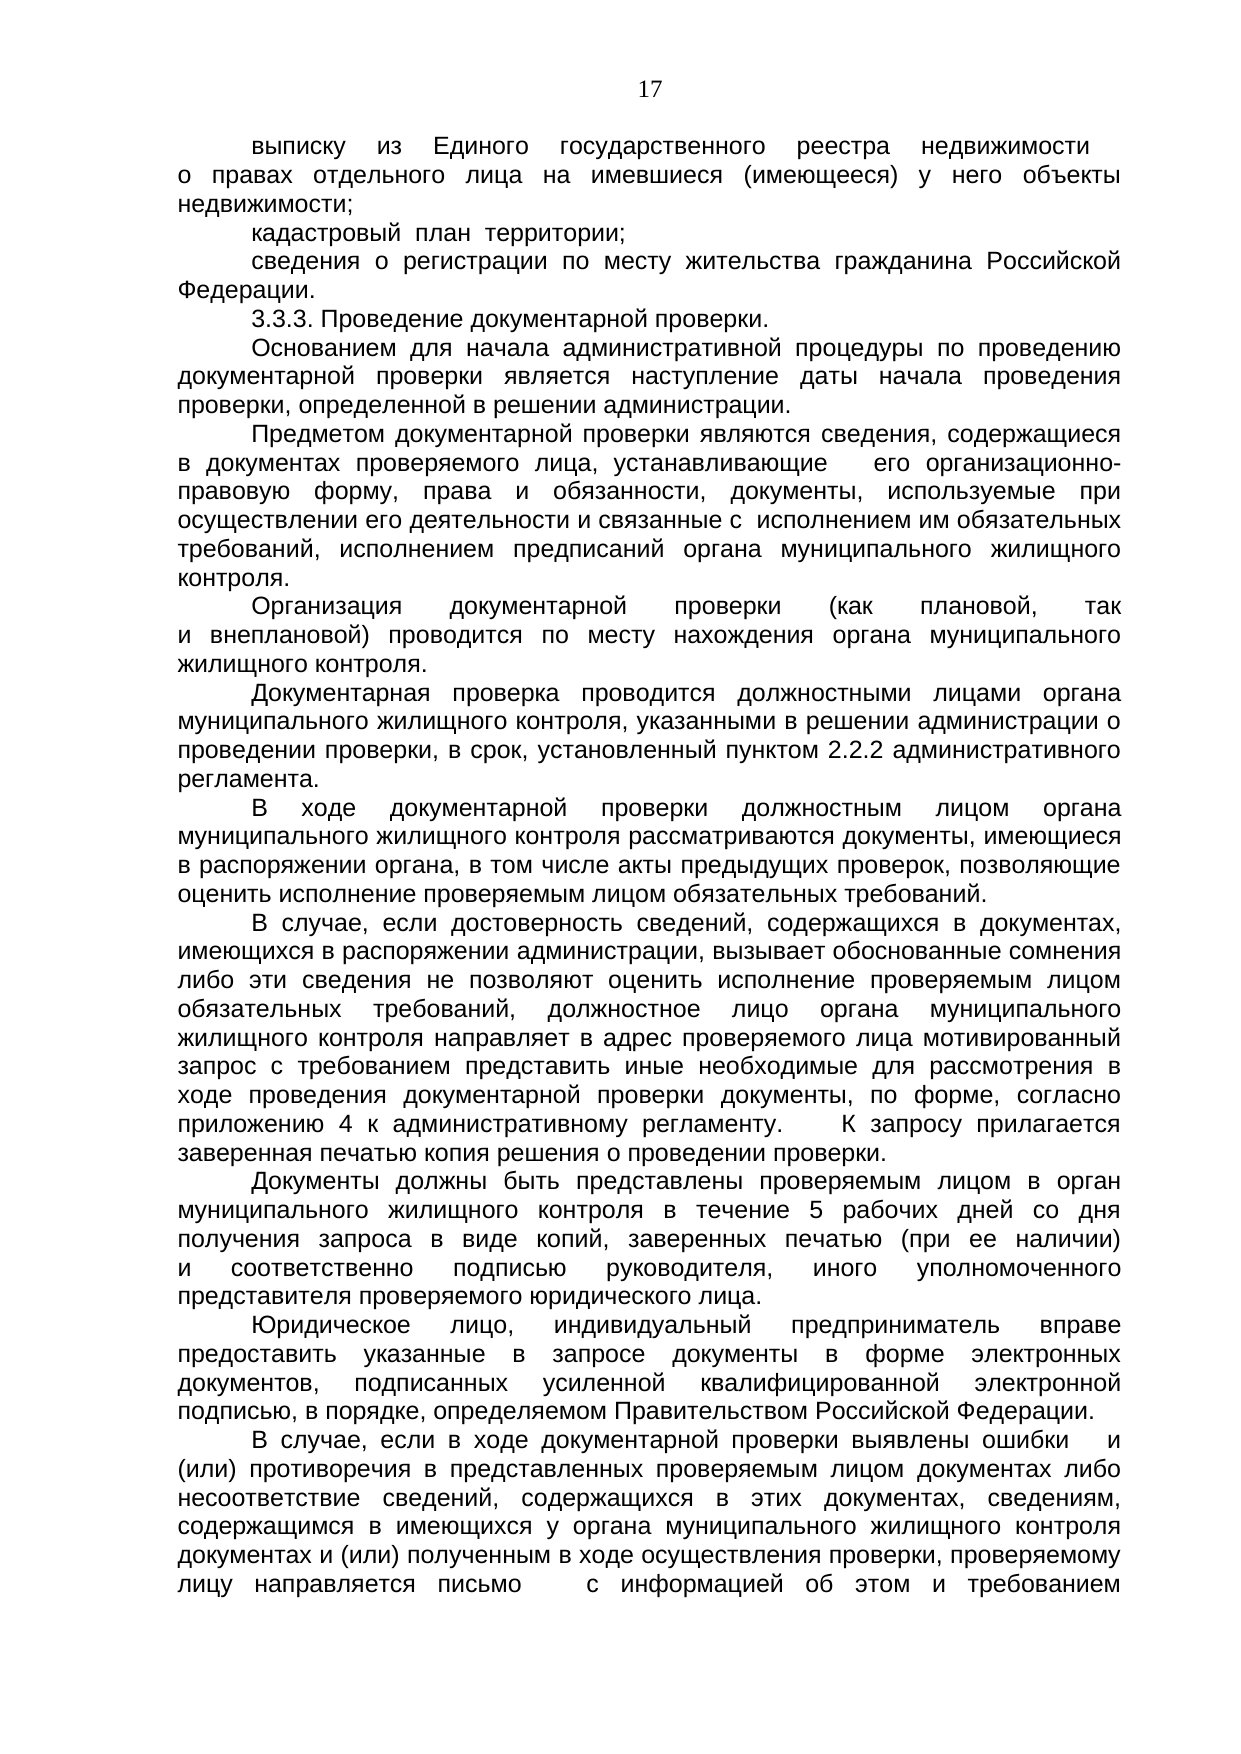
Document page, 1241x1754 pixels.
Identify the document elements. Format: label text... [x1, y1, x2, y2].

text В случае, если достоверность сведений, содержащихся в документах, имеющихся в распоряжении администрации, вызывает обоснованные сомнения либо эти сведения не позволяют оценить исполнение проверяемым лицом обязательных требований, должностное лицо органа муниципального жилищного контроля направляет в адрес проверяемого лица мотивированный запрос с требованием представить иные необходимые для рассмотрения в ходе проведения документарной проверки документы, по форме, согласно приложению 4 к административному регламенту. К запросу прилагается заверенная печатью копия решения о проведении проверки. [177, 907, 1122, 1166]
text Предметом документарной проверки являются сведения, содержащиеся в документах проверяемого лица, устанавливающие его организационно-правовую форму, права и обязанности, документы, используемые при осуществлении его деятельности и связанные с исполнением им обязательных требований, исполнением предписаний органа муниципального жилищного контроля. [177, 419, 1122, 591]
text сведения о регистрации по месту жительства гражданина Российской Федерации. [177, 246, 1122, 304]
text Юридическое лицо, индивидуальный предприниматель вправе предоставить указанные в запросе документы в форме электронных документов, подписанных усиленной квалифицированной электронной подписью, в порядке, определяемом Правительством Российской Федерации. [177, 1310, 1122, 1425]
text кадастровый план территории; [177, 217, 1122, 246]
text Основанием для начала административной процедуры по проведению документарной проверки является наступление даты начала проведения проверки, определенной в решении администрации. [177, 332, 1122, 419]
text 3.3.3. Проведение документарной проверки. [177, 304, 1122, 332]
text Документы должны быть представлены проверяемым лицом в орган муниципального жилищного контроля в течение 5 рабочих дней со дня получения запроса в виде копий, заверенных печатью (при ее наличии) и соответственно подписью руководителя, иного уполномоченного представителя проверяемого юридического лица. [177, 1166, 1122, 1310]
text Документарная проверка проводится должностными лицами органа муниципального жилищного контроля, указанными в решении администрации о проведении проверки, в срок, установленный пунктом 2.2.2 административного регламента. [177, 677, 1122, 792]
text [177, 1425, 1122, 1597]
text В ходе документарной проверки должностным лицом органа муниципального жилищного контроля рассматриваются документы, имеющиеся в распоряжении органа, в том числе акты предыдущих проверок, позволяющие оценить исполнение проверяемым лицом обязательных требований. [177, 792, 1122, 907]
text выписку из Единого государственного реестра недвижимости о правах отдельного лица на имевшиеся (имеющееся) у него объекты недвижимости; [177, 131, 1122, 217]
text Организация документарной проверки (как плановой, так и внеплановой) проводится по месту нахождения органа муниципального жилищного контроля. [177, 591, 1122, 677]
